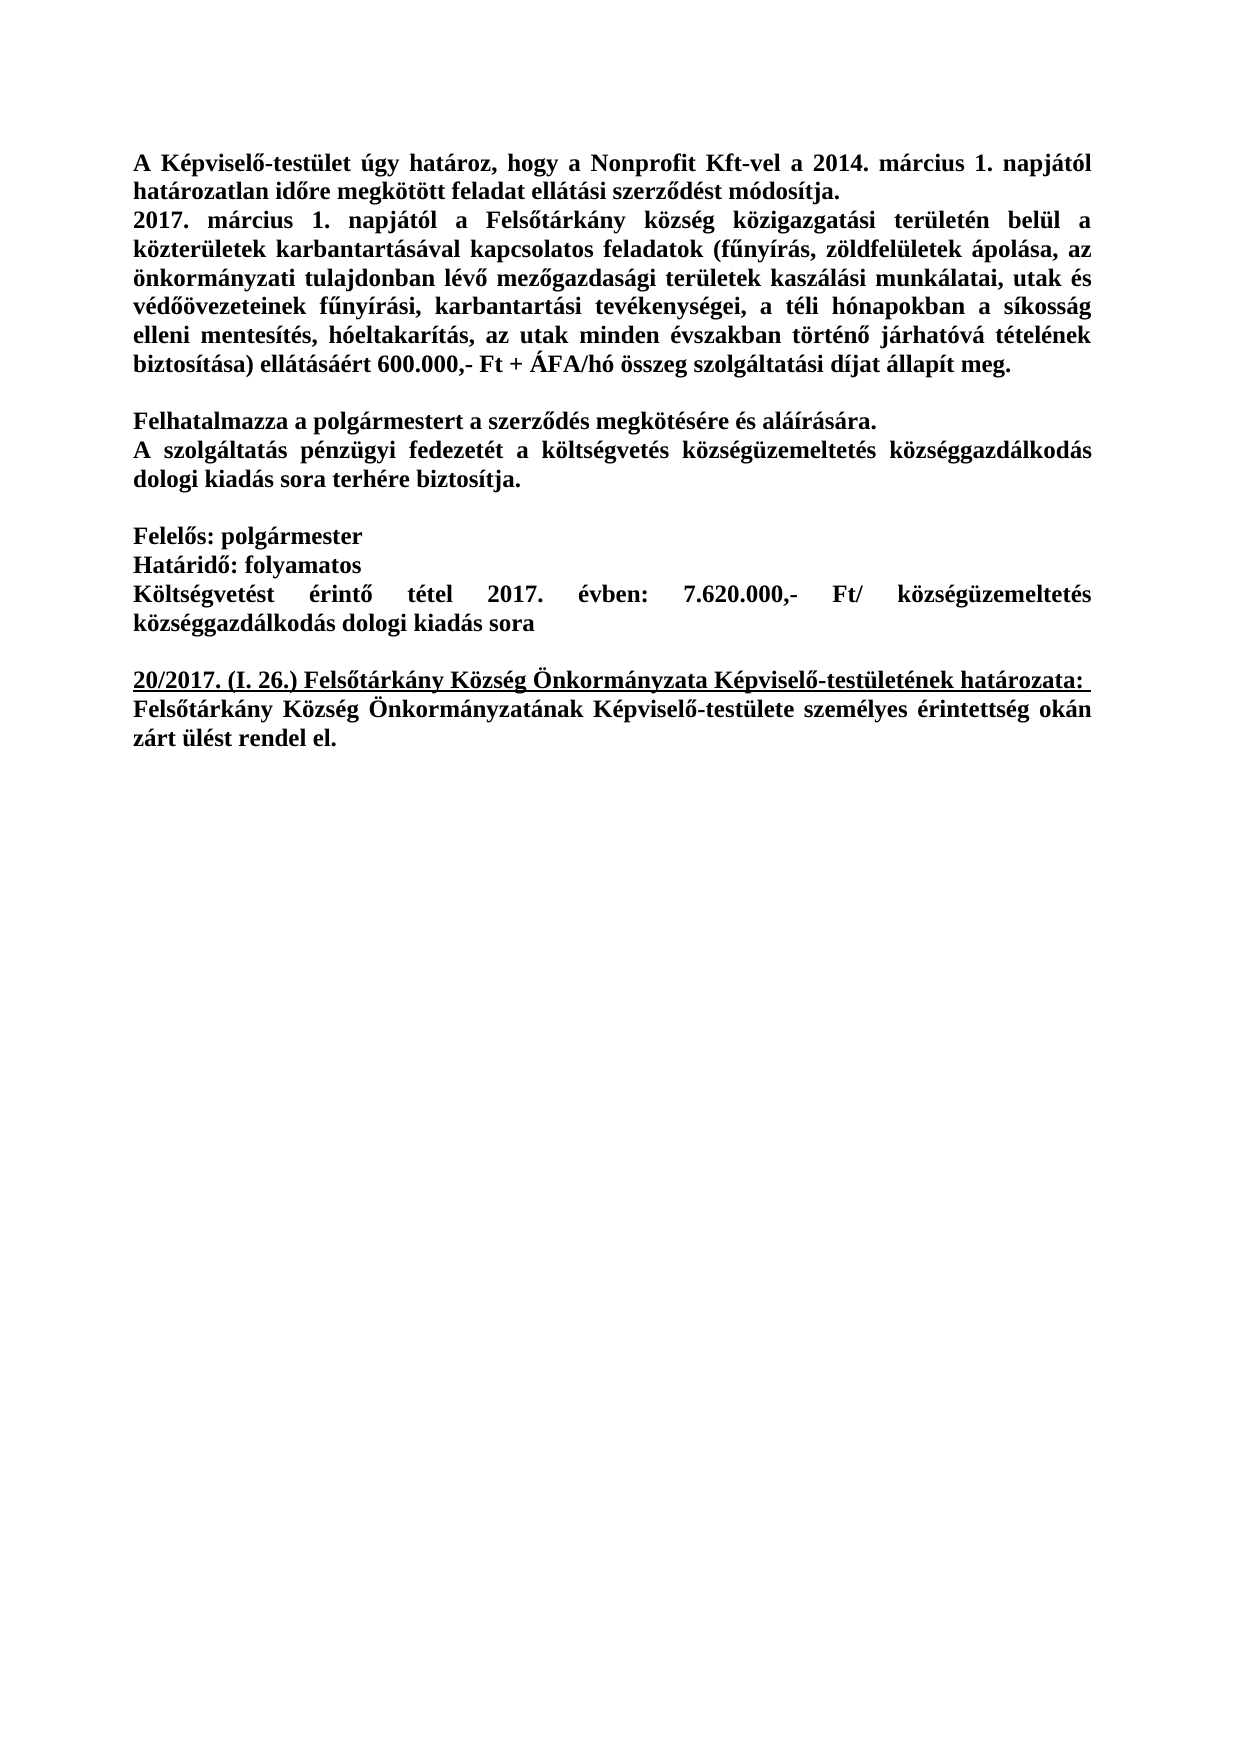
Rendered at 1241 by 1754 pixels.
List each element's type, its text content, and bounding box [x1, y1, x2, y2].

text Határidő: folyamatos [133, 550, 1093, 579]
text Felhatalmazza a polgármestert a szerződés megkötésére és aláírására. [133, 406, 1093, 435]
text Költségvetést érintő tétel 2017. évben: 7.620.000,- Ft/ községüzemeltetés községgazdálkodás dologi kiadás sora [133, 579, 1093, 636]
text 20/2017. (I. 26.) Felsőtárkány Község Önkormányzata Képviselő-testületének határozata: [133, 665, 1093, 694]
text 2017. március 1. napjától a Felsőtárkány község közigazgatási területén belül a közterületek karbantartásával kapcsolatos feladatok (fűnyírás, zöldfelületek ápolása, az önkormányzati tulajdonban lévő mezőgazdasági területek kaszálási munkálatai, utak és védőövezeteinek fűnyírási, karbantartási tevékenységei, a téli hónapokban a síkosság elleni mentesítés, hóeltakarítás, az utak minden évszakban történő járhatóvá tételének biztosítása) ellátásáért 600.000,- Ft + ÁFA/hó összeg szolgáltatási díjat állapít meg. [133, 205, 1093, 378]
text A Képviselő-testület úgy határoz, hogy a Nonprofit Kft-vel a 2014. március 1. napjától határozatlan időre megkötött feladat ellátási szerződést módosítja. [133, 148, 1093, 205]
text Felsőtárkány Község Önkormányzatának Képviselő-testülete személyes érintettség okán zárt ülést rendel el. [133, 694, 1093, 751]
text A szolgáltatás pénzügyi fedezetét a költségvetés községüzemeltetés községgazdálkodás dologi kiadás sora terhére biztosítja. [133, 435, 1093, 493]
text Felelős: polgármester [133, 521, 1093, 550]
